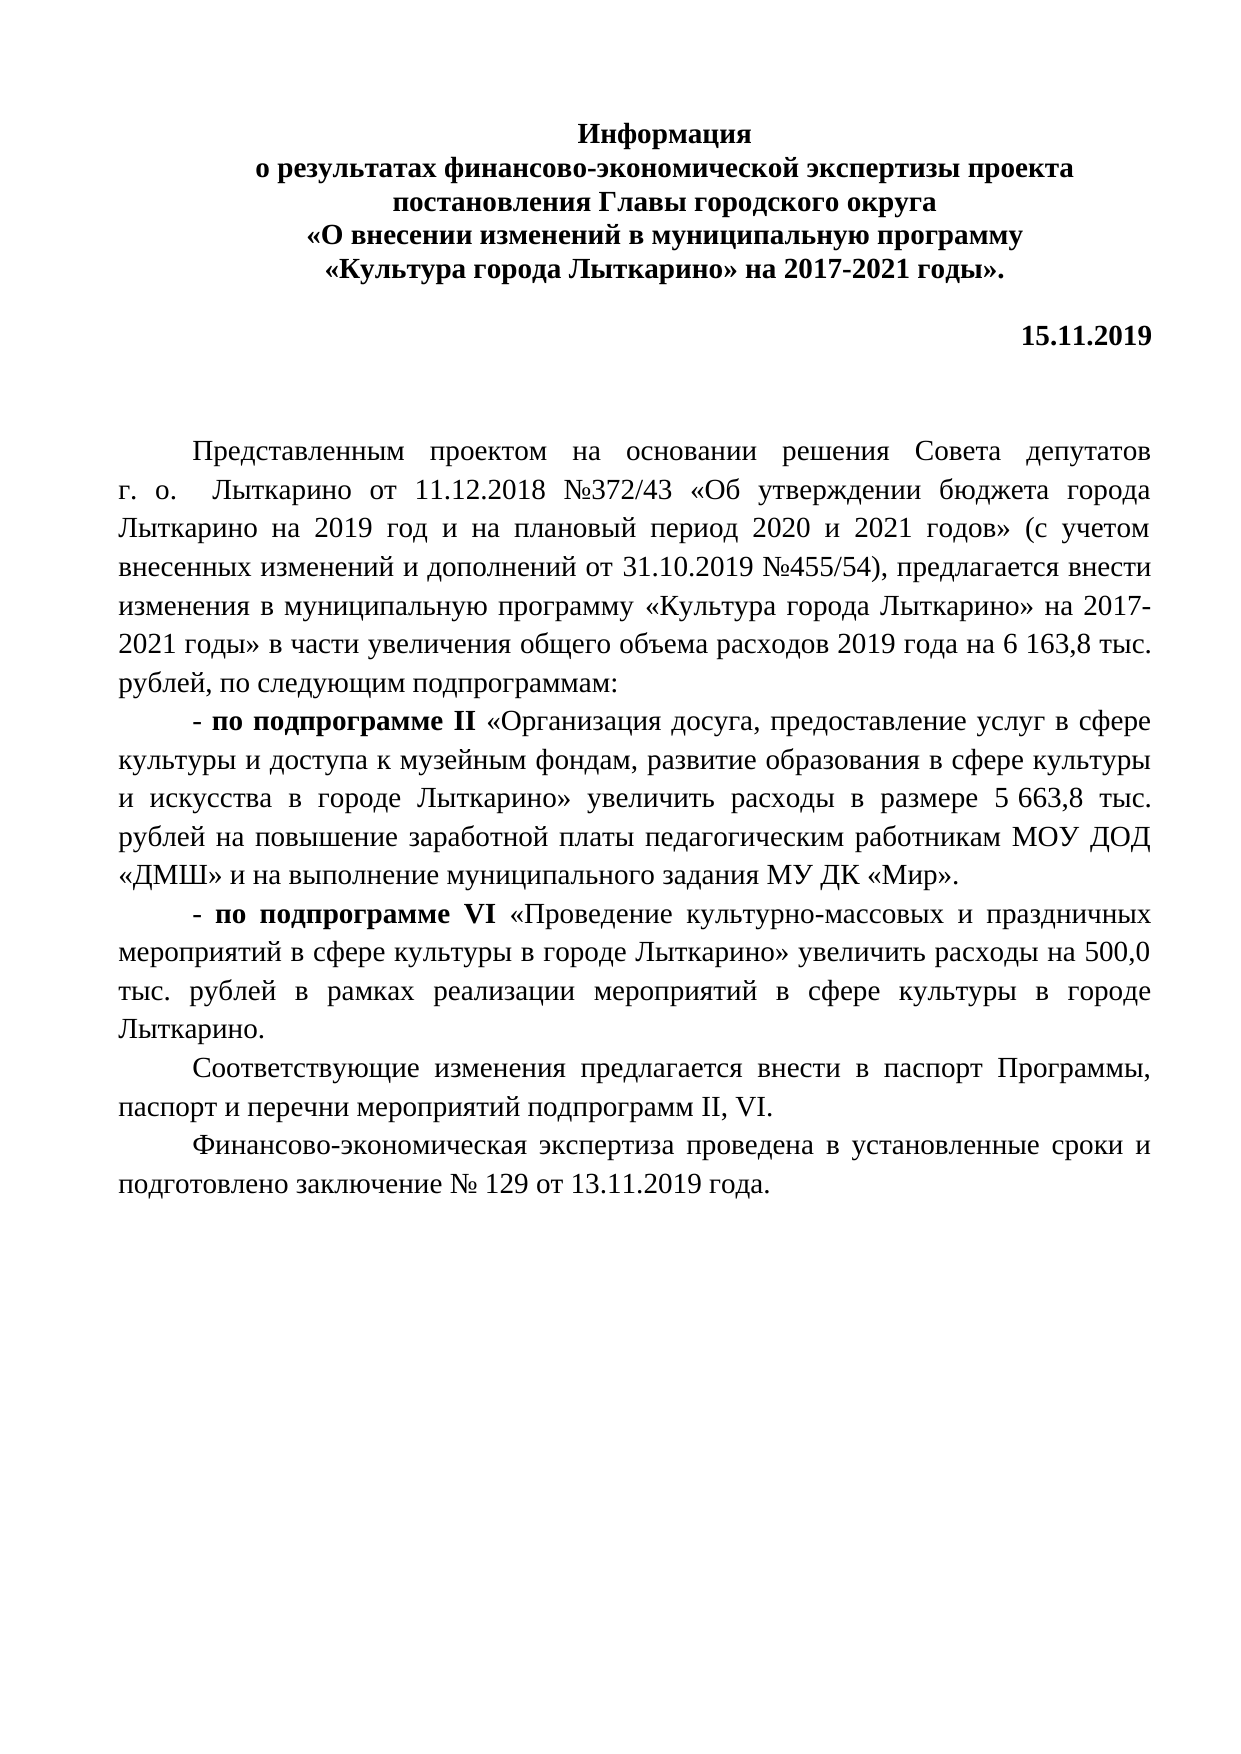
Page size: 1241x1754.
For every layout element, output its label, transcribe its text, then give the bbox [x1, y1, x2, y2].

text - по подпрограмме VI «Проведение культурно-массовых и праздничных мероприятий в сфере культуры в городе Лыткарино» увеличить расходы на 500,0 тыс. рублей в рамках реализации мероприятий в сфере культуры в городе Лыткарино. [118, 896, 1152, 1045]
text постановления Главы городского округа [118, 184, 1152, 217]
text Представленным проектом на основании решения Совета депутатов г. о. Лыткарино от 11.12.2018 №372/43 «Об утверждении бюджета города Лыткарино на 2019 год и на плановый период 2020 и 2021 годов» (с учетом внесенных изменений и дополнений от 31.10.2019 №455/54), предлагается внести изменения в муниципальную программу «Культура города Лыткарино» на 2017-2021 годы» в части увеличения общего объема расходов 2019 года на 6 163,8 тыс. рублей, по следующим подпрограммам: [118, 433, 1152, 698]
text 15.11.2019 [118, 318, 1152, 351]
text Информация [118, 117, 1152, 150]
text Соответствующие изменения предлагается внести в паспорт Программы, паспорт и перечни мероприятий подпрограмм II, VI. [118, 1050, 1152, 1122]
text «Культура города Лыткарино» на 2017-2021 годы». [118, 251, 1152, 284]
text Финансово-экономическая экспертиза проведена в установленные сроки и подготовлено заключение № 129 от 13.11.2019 года. [118, 1127, 1152, 1199]
text «О внесении изменений в муниципальную программу [118, 217, 1152, 251]
text о результатах финансово-экономической экспертизы проекта [118, 150, 1152, 184]
text - по подпрограмме II «Организация досуга, предоставление услуг в сфере культуры и доступа к музейным фондам, развитие образования в сфере культуры и искусства в городе Лыткарино» увеличить расходы в размере 5 663,8 тыс. рублей на повышение заработной платы педагогическим работникам МОУ ДОД «ДМШ» и на выполнение муниципального задания МУ ДК «Мир». [118, 703, 1152, 891]
